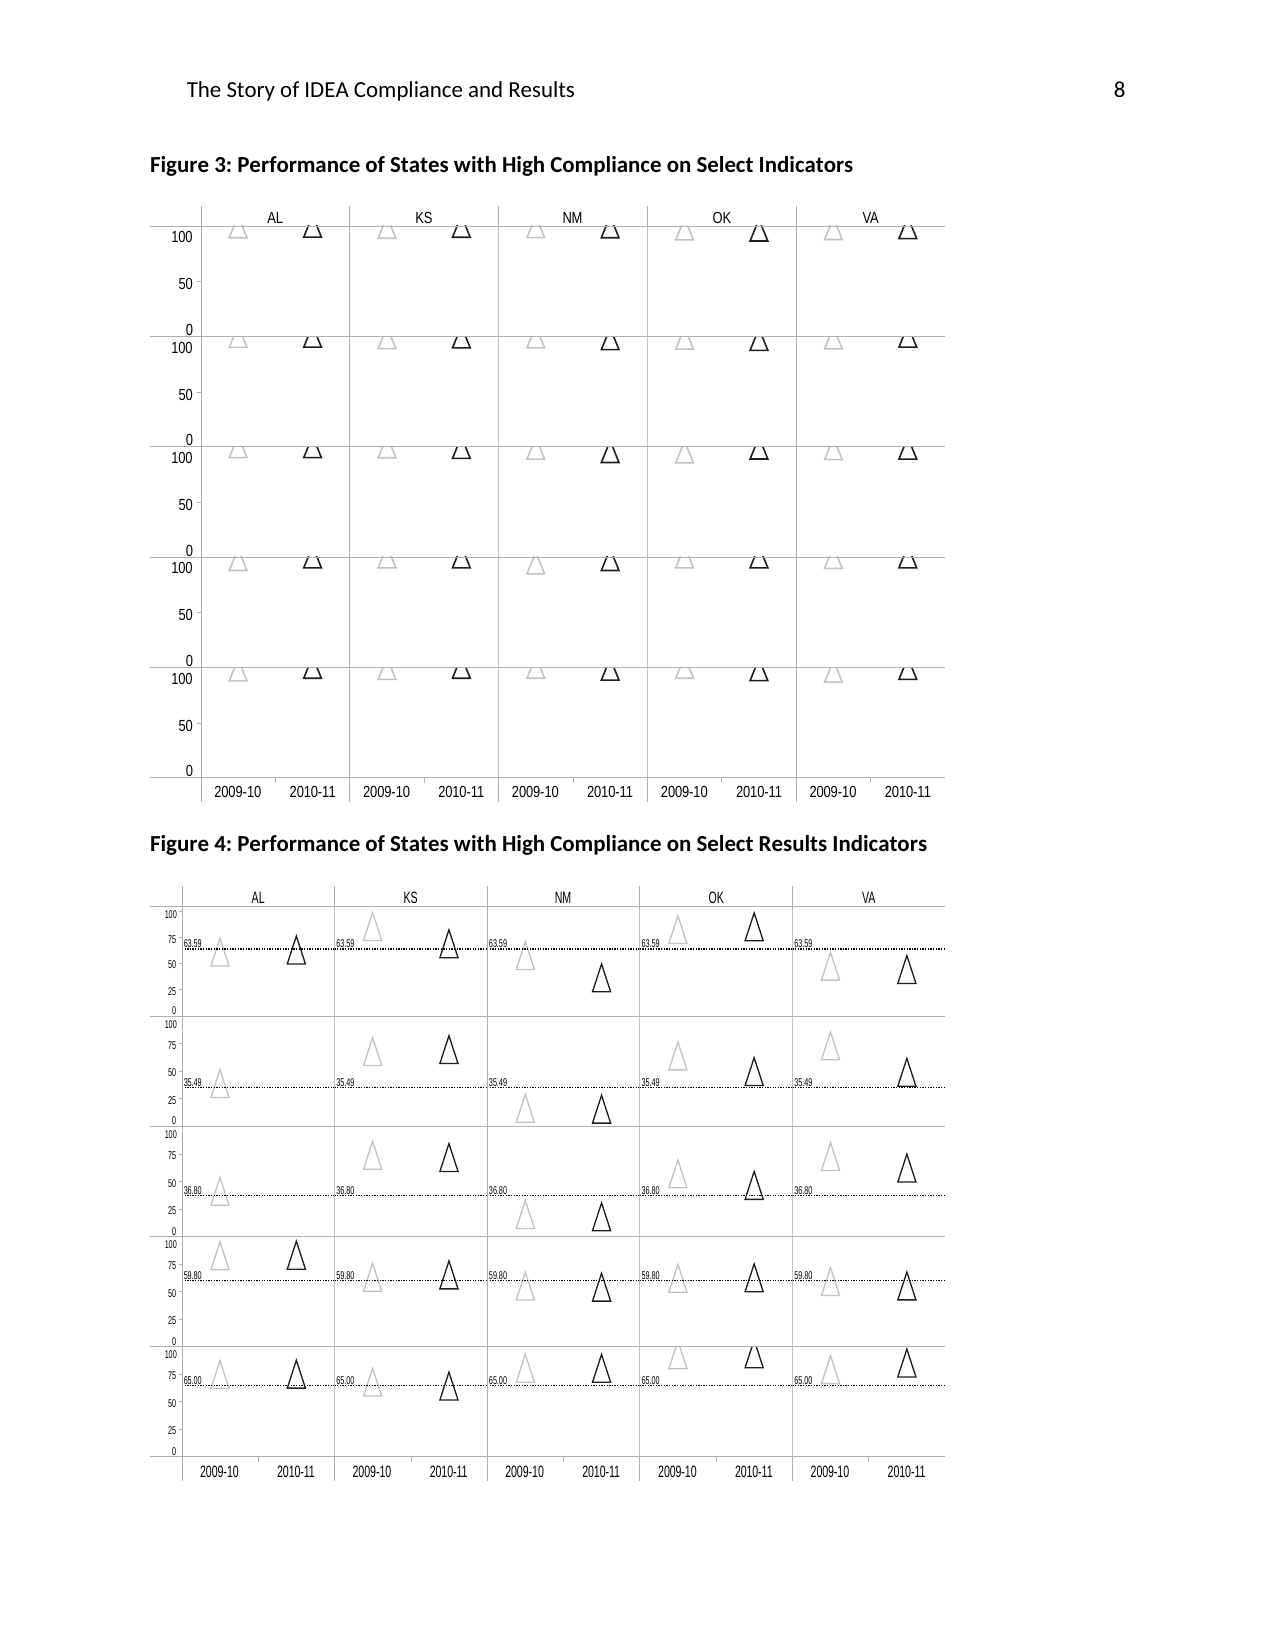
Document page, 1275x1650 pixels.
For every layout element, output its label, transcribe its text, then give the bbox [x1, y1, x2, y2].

text Figure 4: Performance of States with High Compliance on Select Results Indicators [150, 829, 1125, 858]
text Figure 3: Performance of States with High Compliance on Select Indicators [150, 150, 1125, 178]
